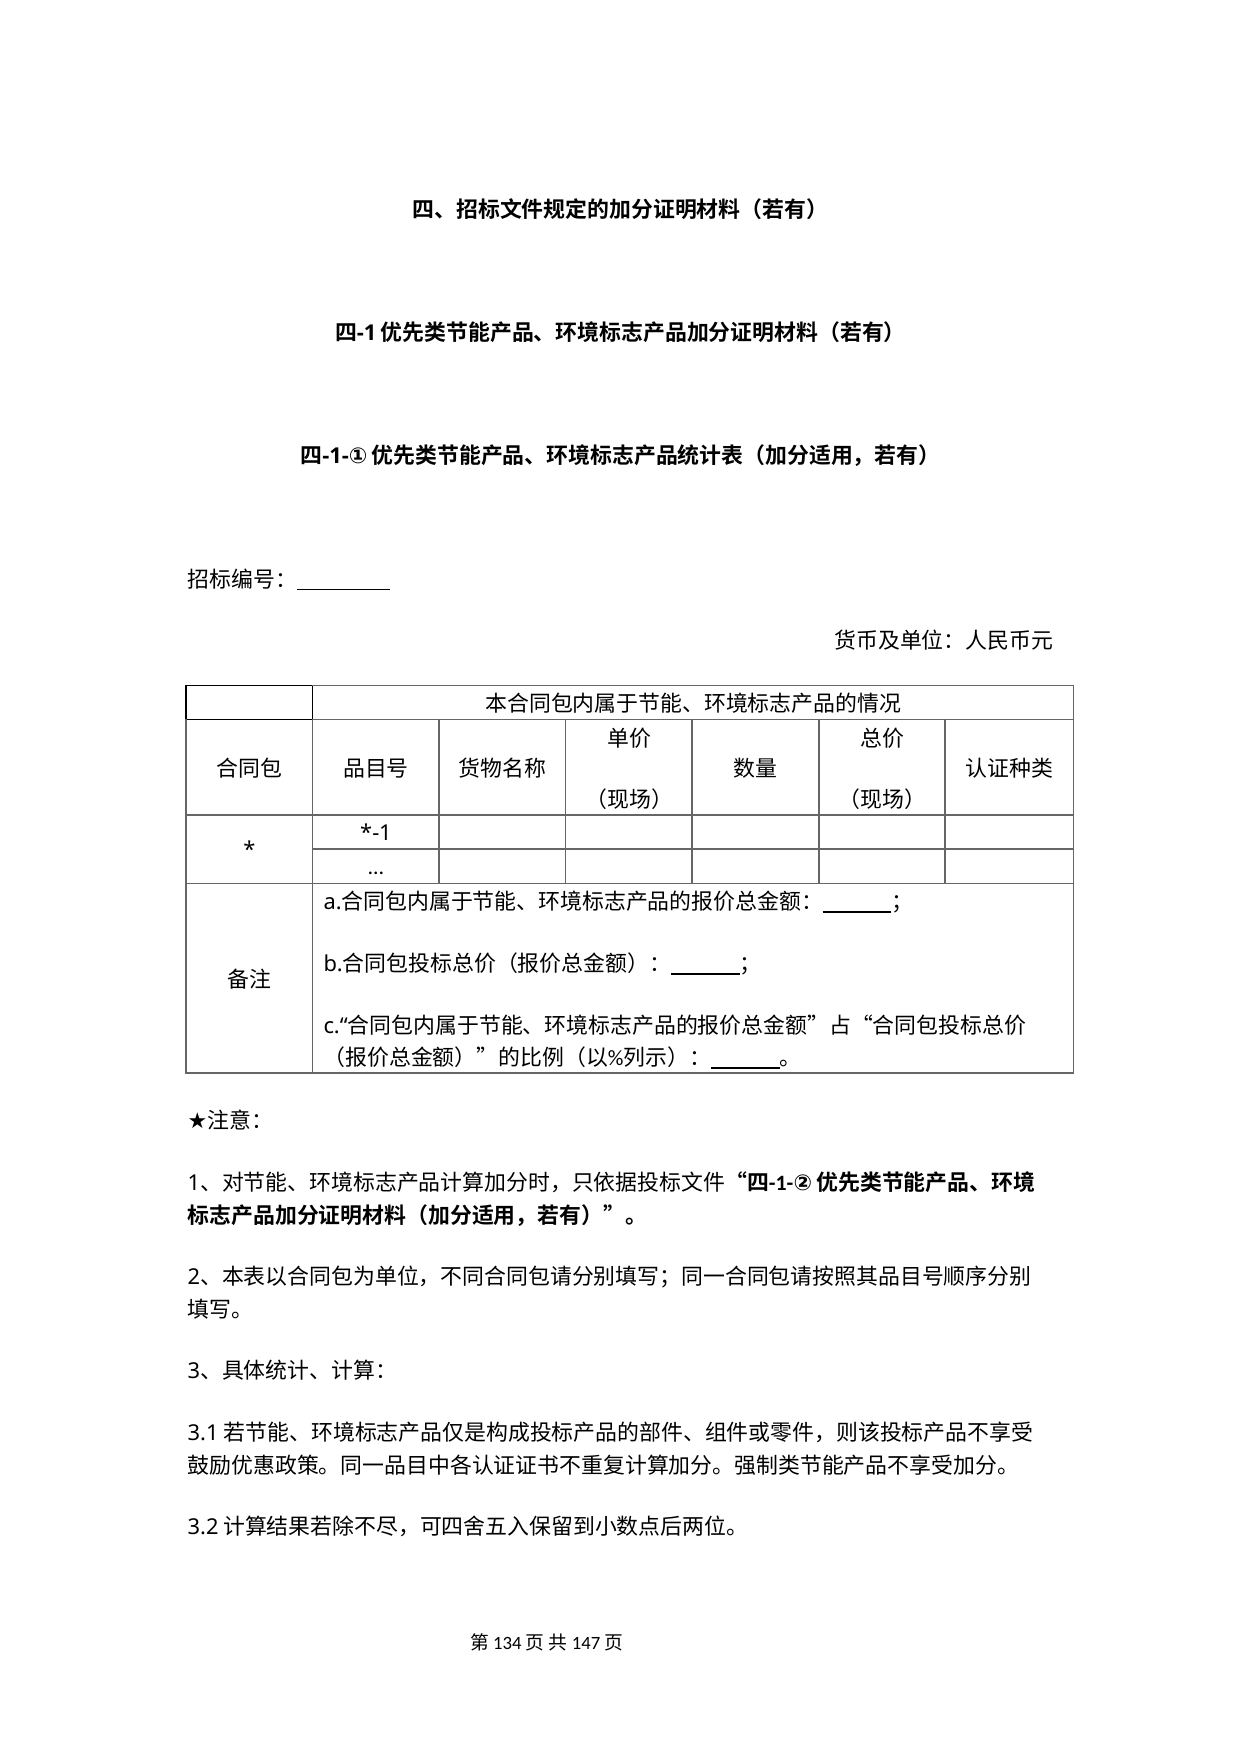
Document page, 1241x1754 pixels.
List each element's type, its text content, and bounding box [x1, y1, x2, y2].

table_cell *-1 [313, 816, 438, 848]
text 2、本表以合同包为单位，不同合同包请分别填写；同一合同包请按照其品目号顺序分别填写。 [187, 1259, 1053, 1324]
text 四、招标文件规定的加分证明材料（若有） [187, 191, 1053, 224]
table_cell [820, 850, 944, 882]
text 3、具体统计、计算： [187, 1353, 1053, 1386]
table_header [187, 686, 312, 718]
table_cell [693, 816, 818, 848]
table_cell * [187, 816, 312, 882]
table_cell 认证种类 [946, 720, 1073, 814]
text 货币及单位：人民币元 [187, 623, 1053, 655]
table_cell [693, 850, 818, 882]
text 3.1 若节能、环境标志产品仅是构成投标产品的部件、组件或零件，则该投标产品不享受鼓励优惠政策。同一品目中各认证证书不重复计算加分。强制类节能产品不享受加分。 [187, 1415, 1053, 1480]
text 招标编号： [187, 561, 1053, 594]
table_cell 品目号 [313, 720, 438, 814]
text ★注意： [187, 1103, 1053, 1136]
table_cell [946, 816, 1073, 848]
text 四-1优先类节能产品、环境标志产品加分证明材料（若有） [187, 314, 1053, 347]
table_cell … [313, 850, 438, 882]
table_cell 数量 [693, 720, 818, 814]
table_cell 货物名称 [440, 720, 565, 814]
table_cell a.合同包内属于节能、环境标志产品的报价总金额： ； b.合同包投标总价（报价总金额）： ； c.“合同包内属于节能、环境标志产品的报价总金额”占“合同包投标总价（报价总金额）”的比例（以%列示）： 。 [313, 884, 1073, 1072]
text 四-1-①优先类节能产品、环境标志产品统计表（加分适用，若有） [187, 438, 1053, 470]
table_cell 备注 [187, 884, 312, 1072]
table_header 本合同包内属于节能、环境标志产品的情况 [313, 686, 1073, 718]
table_cell [440, 816, 565, 848]
table_cell [566, 850, 691, 882]
table_cell [566, 816, 691, 848]
text 1、对节能、环境标志产品计算加分时，只依据投标文件“四-1-②优先类节能产品、环境标志产品加分证明材料（加分适用，若有）”。 [187, 1165, 1053, 1230]
table_cell 总价 （现场） [820, 720, 944, 814]
table_cell 合同包 [187, 720, 312, 814]
text 3.2计算结果若除不尽，可四舍五入保留到小数点后两位。 [187, 1509, 1053, 1541]
table_cell [946, 850, 1073, 882]
table_cell [820, 816, 944, 848]
table_cell [440, 850, 565, 882]
table_cell 单价 （现场） [566, 720, 691, 814]
